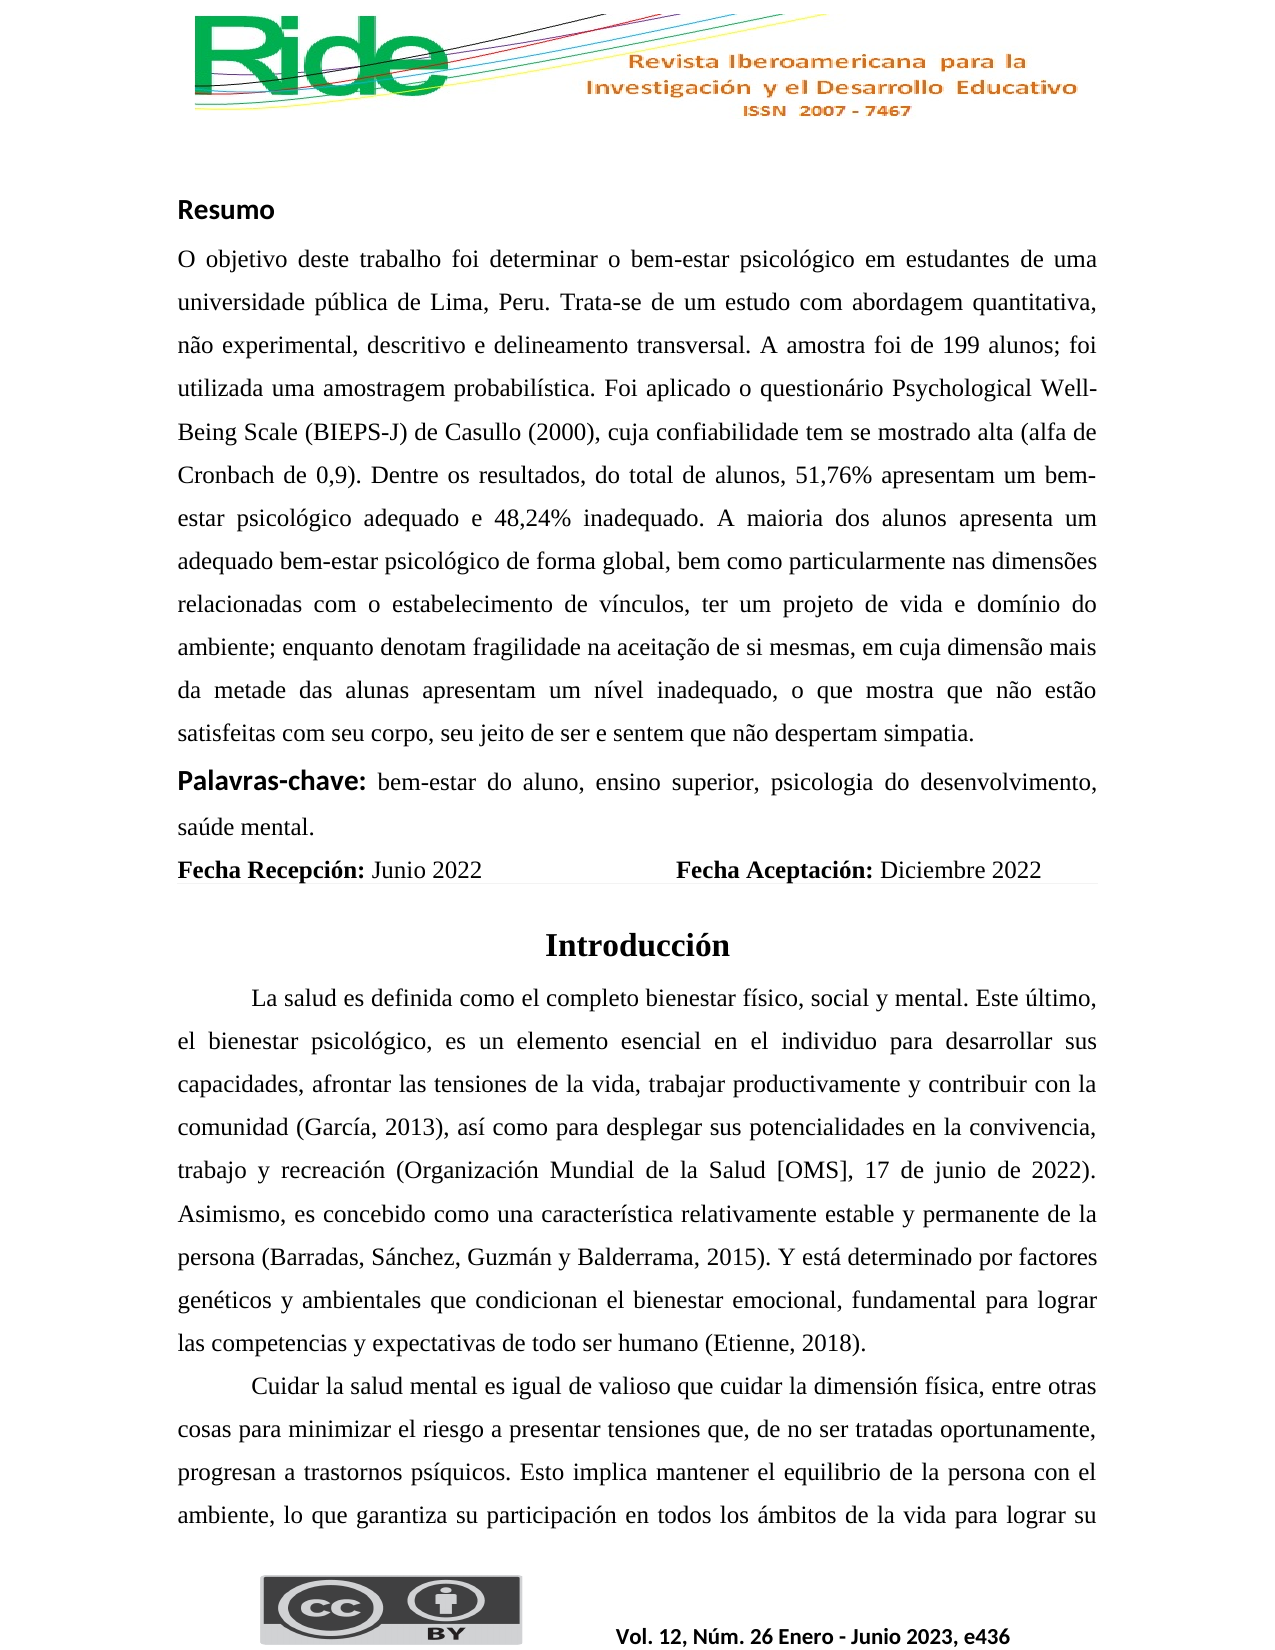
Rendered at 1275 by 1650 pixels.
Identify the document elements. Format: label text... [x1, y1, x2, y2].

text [177, 1371, 1098, 1529]
text Introducción [177, 926, 1098, 964]
picture [194, 14, 1081, 119]
text Palavras-chave: bem-estar do aluno, ensino superior, psicologia do desenvolvimento, saúde mental. [177, 762, 1098, 840]
picture [260, 1575, 523, 1645]
text Resumo [177, 191, 1098, 226]
text Fecha Recepción: Junio 2022 Fecha Aceptación: Diciembre 2022 [177, 855, 1098, 883]
text O objetivo deste trabalho foi determinar o bem-estar psicológico em estudantes de uma universidade pública de Lima, Peru. Trata-se de um estudo com abordagem quantitativa, não experimental, descritivo e delineamento transversal. A amostra foi de 199 alunos; foi utilizada uma amostragem probabilística. Foi aplicado o questionário Psychological Well-Being Scale (BIEPS-J) de Casullo (2000), cuja confiabilidade tem se mostrado alta (alfa de Cronbach de 0,9). Dentre os resultados, do total de alunos, 51,76% apresentam um bem-estar psicológico adequado e 48,24% inadequado. A maioria dos alunos apresenta um adequado bem-estar psicológico de forma global, bem como particularmente nas dimensões relacionadas com o estabelecimento de vínculos, ter um projeto de vida e domínio do ambiente; enquanto denotam fragilidade na aceitação de si mesmas, em cuja dimensão mais da metade das alunas apresentam um nível inadequado, o que mostra que não estão satisfeitas com seu corpo, seu jeito de ser e sentem que não despertam simpatia. [177, 244, 1098, 747]
text La salud es definida como el completo bienestar físico, social y mental. Este último, el bienestar psicológico, es un elemento esencial en el individuo para desarrollar sus capacidades, afrontar las tensiones de la vida, trabajar productivamente y contribuir con la comunidad (García, 2013), así como para desplegar sus potencialidades en la convivencia, trabajo y recreación (Organización Mundial de la Salud [OMS], 17 de junio de 2022). Asimismo, es concebido como una característica relativamente estable y permanente de la persona (Barradas, Sánchez, Guzmán y Balderrama, 2015). Y está determinado por factores genéticos y ambientales que condicionan el bienestar emocional, fundamental para lograr las competencias y expectativas de todo ser humano (Etienne, 2018). [177, 983, 1098, 1357]
